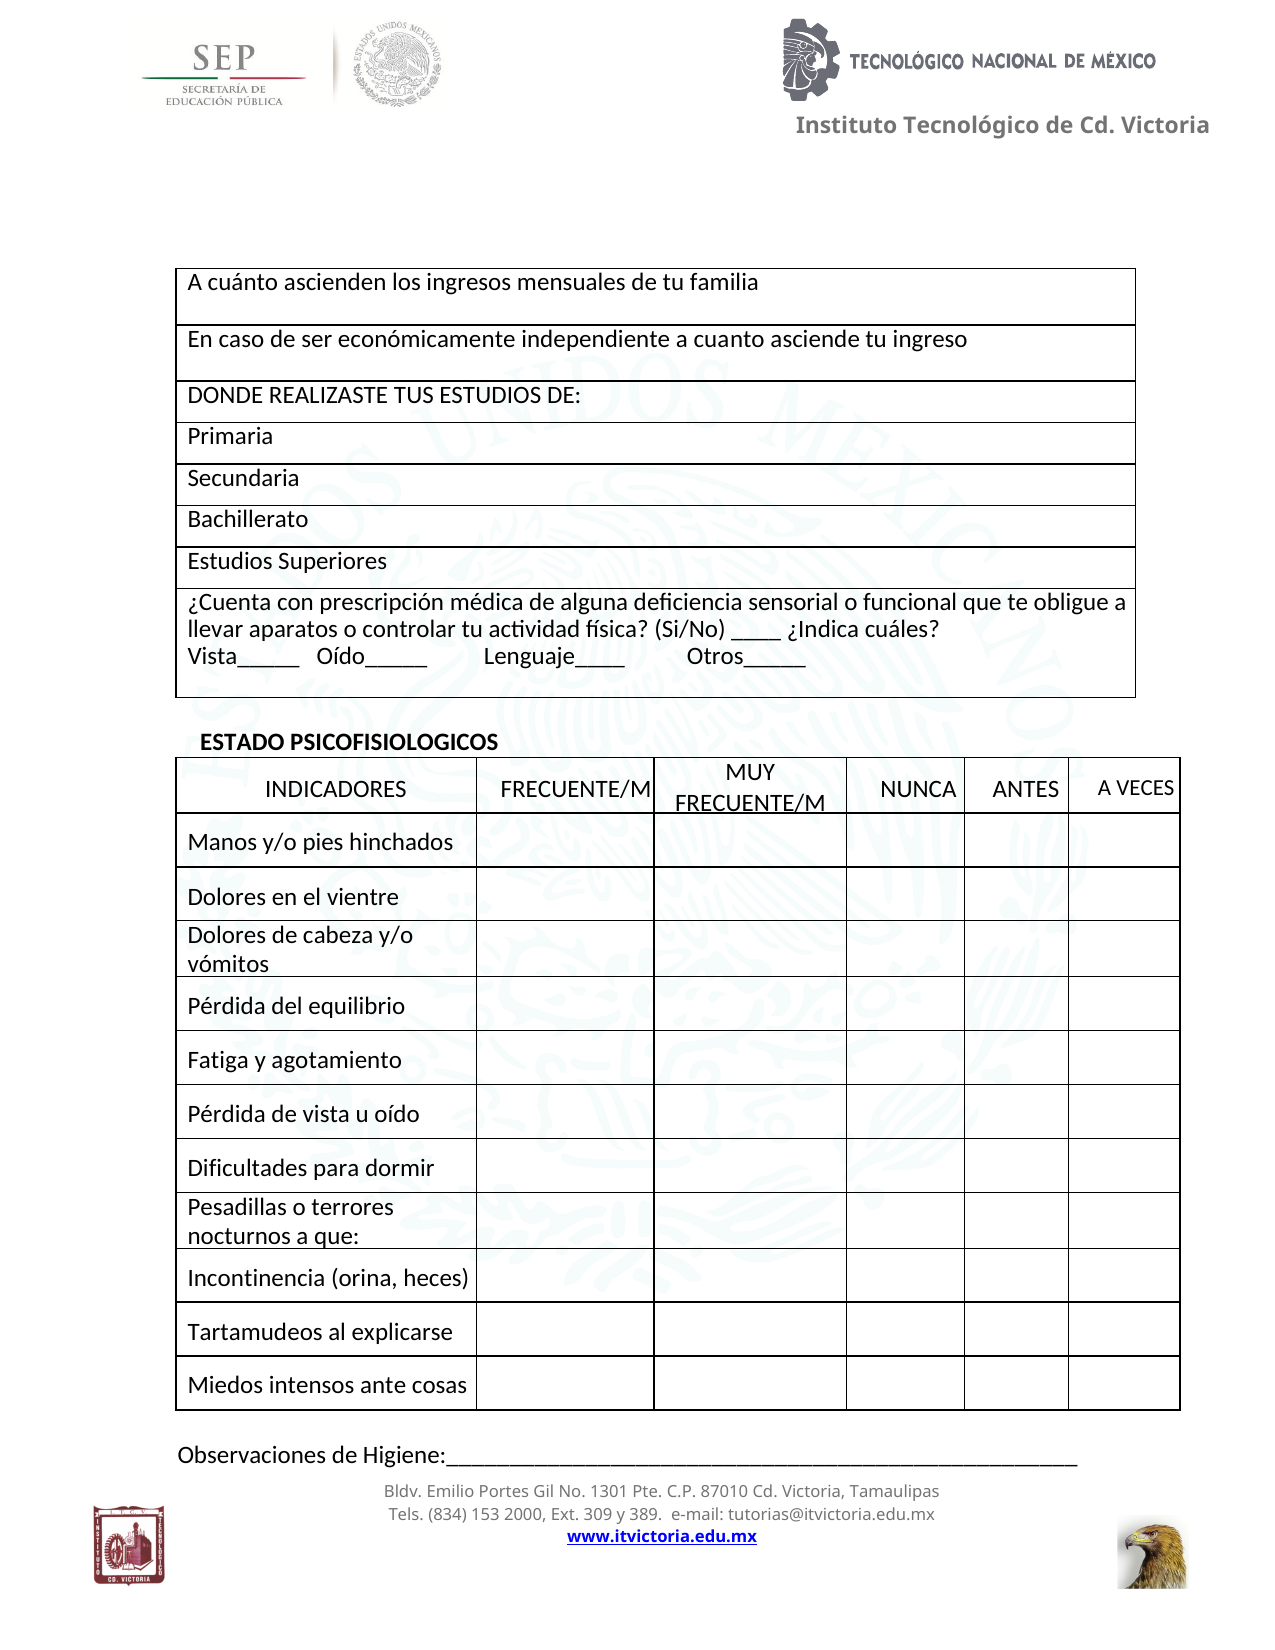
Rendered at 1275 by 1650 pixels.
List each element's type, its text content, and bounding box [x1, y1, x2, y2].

table_cell En caso de ser económicamente independiente a cuanto asciende tu ingreso [177, 326, 1135, 380]
table_cell [847, 1249, 964, 1301]
table_cell [1069, 1357, 1179, 1409]
table_cell [655, 814, 846, 866]
table_cell [655, 1303, 846, 1355]
table_cell [847, 977, 964, 1030]
table_cell Miedos intensos ante cosas [177, 1357, 476, 1409]
table_cell [847, 1193, 964, 1247]
table_cell [655, 921, 846, 976]
table_cell [847, 1357, 964, 1409]
table_cell Secundaria [177, 465, 1135, 505]
table_cell [847, 1139, 964, 1192]
table_cell [1069, 977, 1179, 1030]
table_cell [1069, 814, 1179, 866]
table_cell Dolores de cabeza y/o vómitos [177, 921, 476, 976]
table_cell [655, 1085, 846, 1138]
table_cell [477, 1357, 653, 1409]
table_cell [655, 1139, 846, 1192]
table_cell [655, 1031, 846, 1084]
table_header NUNCA [847, 758, 964, 812]
table_cell Fatiga y agotamiento [177, 1031, 476, 1084]
table_cell [477, 1249, 653, 1301]
table_cell [655, 868, 846, 920]
table_cell Pérdida del equilibrio [177, 977, 476, 1030]
table_cell [847, 1085, 964, 1138]
table_cell [847, 1031, 964, 1084]
table_cell [1069, 1139, 1179, 1192]
table_cell DONDE REALIZASTE TUS ESTUDIOS DE: [177, 382, 1135, 422]
table_header MUY FRECUENTE/M [655, 758, 846, 812]
table_header A cuánto ascienden los ingresos mensuales de tu familia [177, 269, 1135, 324]
table_cell [655, 1193, 846, 1247]
table_cell Incontinencia (orina, heces) [177, 1249, 476, 1301]
table_cell [655, 1357, 846, 1409]
table_cell [1069, 1249, 1179, 1301]
table_cell [965, 1249, 1068, 1301]
table_header ANTES [965, 758, 1068, 812]
table_cell [1069, 1031, 1179, 1084]
table_cell [847, 814, 964, 866]
table_cell Estudios Superiores [177, 548, 1135, 588]
table_cell [477, 1031, 653, 1084]
table_cell [965, 921, 1068, 976]
text ESTADO PSICOFISIOLOGICOS [200, 727, 1226, 757]
table_cell [477, 868, 653, 920]
table_cell Pérdida de vista u oído [177, 1085, 476, 1138]
table_cell [477, 814, 653, 866]
table_cell [965, 1085, 1068, 1138]
picture [1117, 1515, 1190, 1589]
table_cell Bachillerato [177, 506, 1135, 546]
table_cell Pesadillas o terrores nocturnos a que: [177, 1193, 476, 1247]
table_cell [477, 1139, 653, 1192]
table_cell [847, 921, 964, 976]
table_cell Dificultades para dormir [177, 1139, 476, 1192]
text Observaciones de Higiene:__________________________________________________ [177, 1440, 1226, 1470]
table_cell [1069, 1193, 1179, 1247]
table_cell [965, 1031, 1068, 1084]
table_cell [655, 1249, 846, 1301]
table_cell [965, 977, 1068, 1030]
table_cell [1069, 868, 1179, 920]
table_cell [1069, 921, 1179, 976]
table_cell [477, 1085, 653, 1138]
table_cell [477, 1193, 653, 1247]
table_cell Dolores en el vientre [177, 868, 476, 920]
table_cell [965, 1357, 1068, 1409]
table_cell [655, 977, 846, 1030]
table_header A VECES [1069, 758, 1179, 812]
table_cell [847, 868, 964, 920]
table_cell [847, 1303, 964, 1355]
table_header FRECUENTE/M [477, 758, 653, 812]
table_cell Tartamudeos al explicarse [177, 1303, 476, 1355]
table_cell [965, 1193, 1068, 1247]
table_cell [965, 1303, 1068, 1355]
table_cell [965, 1139, 1068, 1192]
table_cell ¿Cuenta con prescripción médica de alguna deficiencia sensorial o funcional que te obligue a llevar aparatos o controlar tu actividad física? (Si/No) ____ ¿Indica cuáles? Vista_____ Oído_____ Lenguaje____ Otros_____ [177, 589, 1135, 697]
table_cell Manos y/o pies hinchados [177, 814, 476, 866]
table_cell Primaria [177, 423, 1135, 463]
table_cell [477, 921, 653, 976]
table_cell [965, 868, 1068, 920]
table_cell [1069, 1303, 1179, 1355]
picture [129, 19, 449, 107]
table_cell [477, 977, 653, 1030]
table_cell [477, 1303, 653, 1355]
table_cell [965, 814, 1068, 866]
table_cell [1069, 1085, 1179, 1138]
picture [174, 352, 1089, 1294]
table_header INDICADORES [177, 758, 476, 812]
